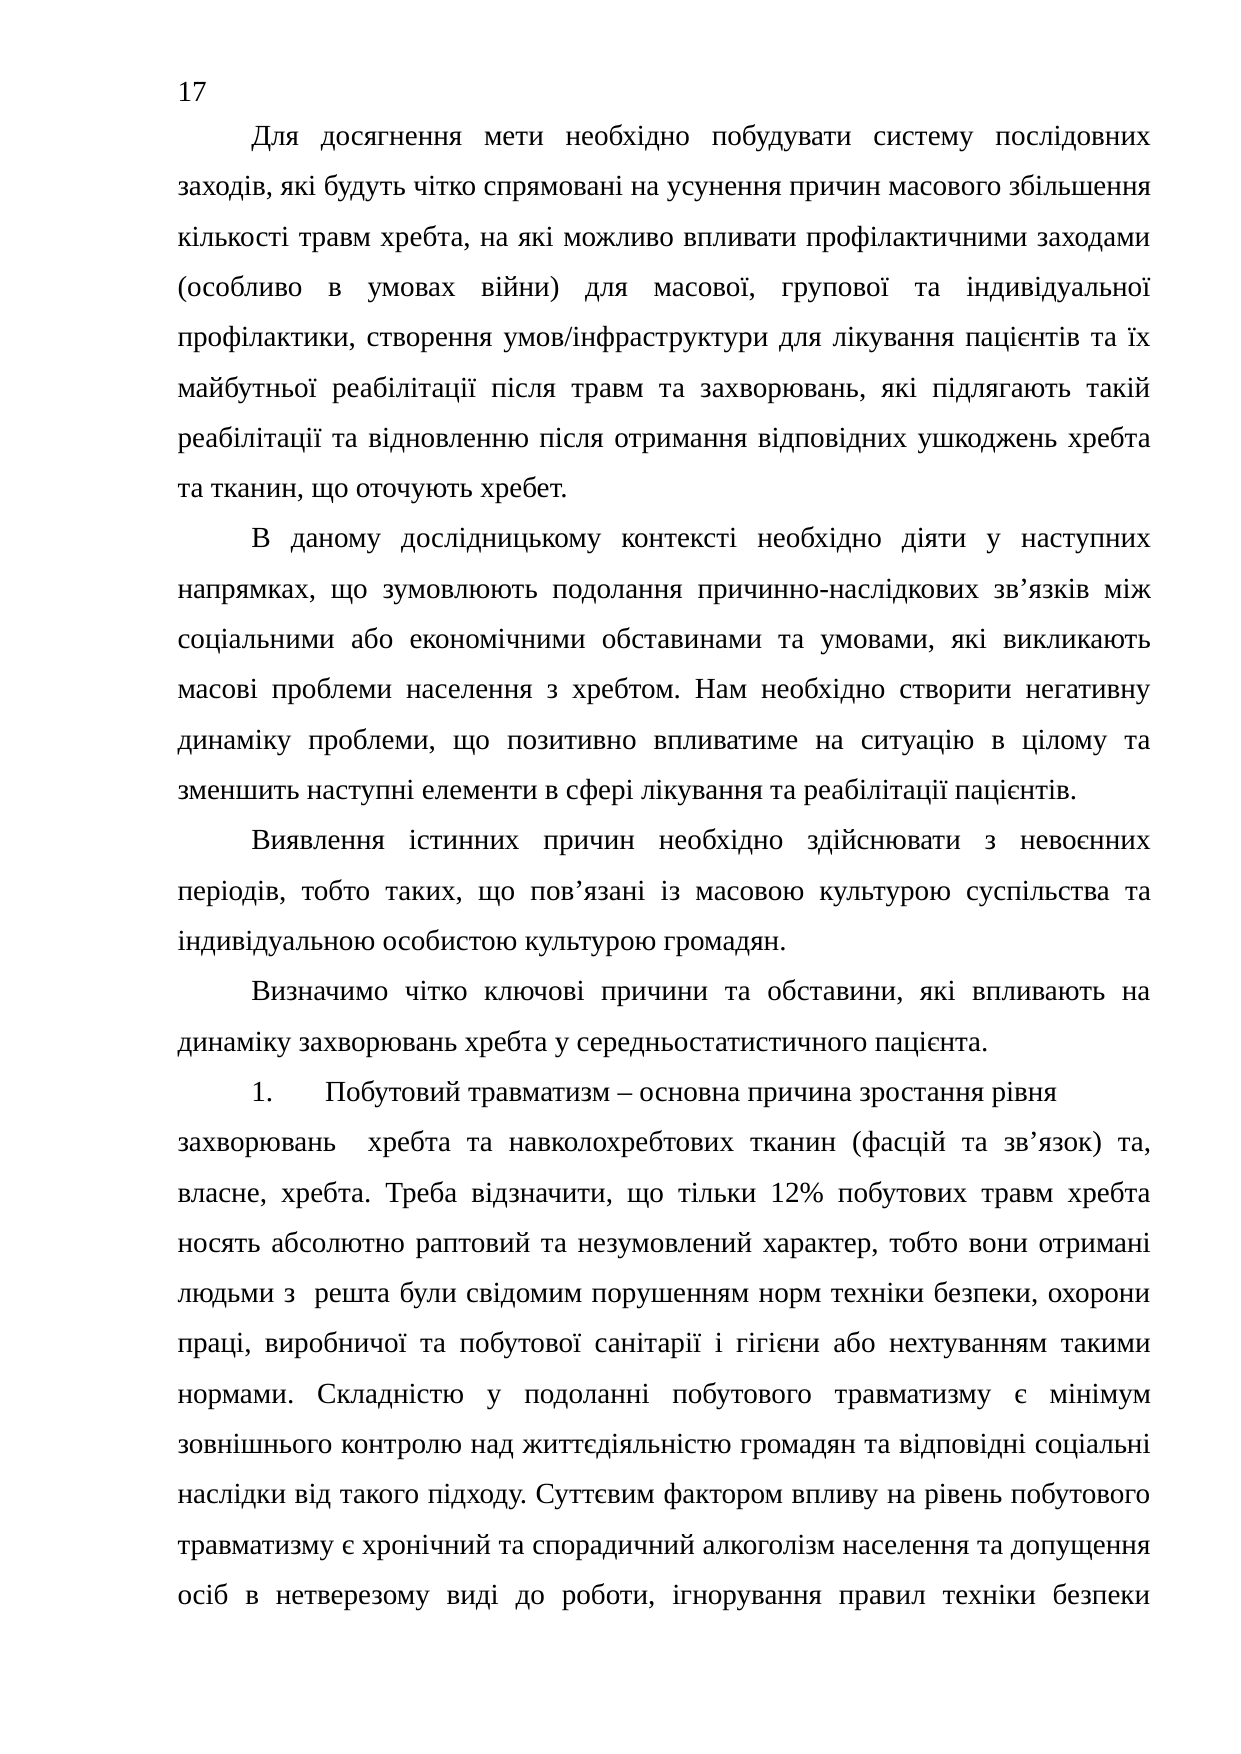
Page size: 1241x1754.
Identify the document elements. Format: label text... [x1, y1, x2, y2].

text Виявлення істинних причин необхідно здійснювати з невоєнних періодів, тобто таких, що повʼязані із масовою культурою суспільства та індивідуальною особистою культурою громадян. [177, 822, 1152, 957]
text Визначимо чітко ключові причини та обставини, які впливають на динаміку захворювань хребта у середньостатистичного пацієнта. [177, 973, 1152, 1057]
text В даному дослідницькому контексті необхідно діяти у наступних напрямках, що зумовлюють подолання причинно-наслідкових звʼязків між соціальними або економічними обставинами та умовами, які викликають масові проблеми населення з хребтом. Нам необхідно створити негативну динаміку проблеми, що позитивно впливатиме на ситуацію в цілому та зменшить наступні елементи в сфері лікування та реабілітації пацієнтів. [177, 521, 1152, 806]
list Побутовий травматизм – основна причина зростання рівня [177, 1074, 1152, 1108]
text Для досягнення мети необхідно побудувати систему послідовних заходів, які будуть чітко спрямовані на усунення причин масового збільшення кількості травм хребта, на які можливо впливати профілактичними заходами (особливо в умовах війни) для масової, групової та індивідуальної профілактики, створення умов/інфраструктури для лікування пацієнтів та їх майбутньої реабілітації після травм та захворювань, які підлягають такій реабілітації та відновленню після отримання відповідних ушкоджень хребта та тканин, що оточують хребет. [177, 118, 1152, 504]
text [177, 1124, 1152, 1611]
